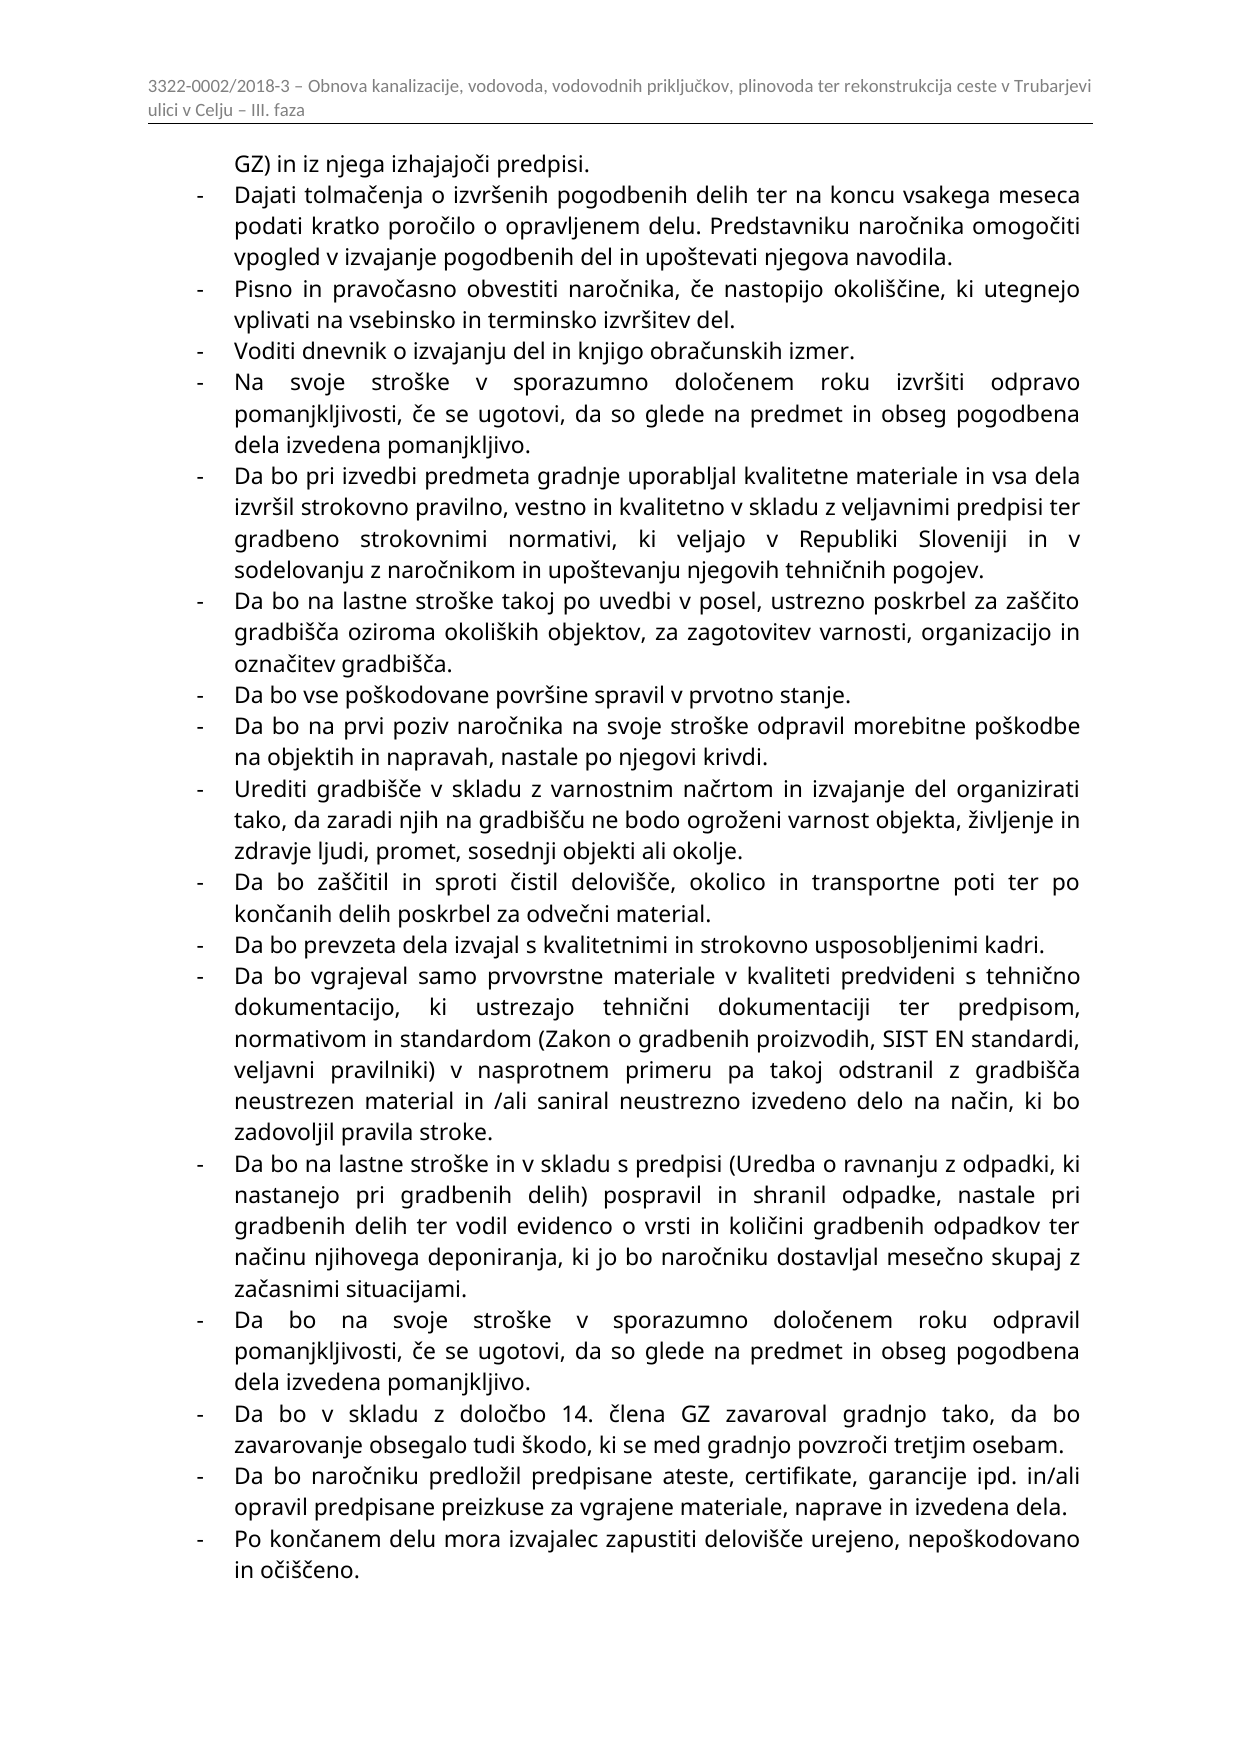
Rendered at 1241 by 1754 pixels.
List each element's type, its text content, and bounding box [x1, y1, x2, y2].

table_cell Da bo na lastne stroške in v skladu s predpisi (Uredba o ravnanju z odpadki, ki nastanejo pri gradbenih delih) pospravil in shranil odpadke, nastale pri gradbenih delih ter vodil evidenco o vrsti in količini gradbenih odpadkov ter načinu njihovega deponiranja, ki jo bo naročniku dostavljal mesečno skupaj z začasnimi situacijami. [148, 1148, 1093, 1304]
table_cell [148, 148, 1093, 179]
table_cell Da bo pri izvedbi predmeta gradnje uporabljal kvalitetne materiale in vsa dela izvršil strokovno pravilno, vestno in kvalitetno v skladu z veljavnimi predpisi ter gradbeno strokovnimi normativi, ki veljajo v Republiki Sloveniji in v sodelovanju z naročnikom in upoštevanju njegovih tehničnih pogojev. [148, 460, 1093, 585]
table_cell Da bo v skladu z določbo 14. člena GZ zavaroval gradnjo tako, da bo zavarovanje obsegalo tudi škodo, ki se med gradnjo povzroči tretjim osebam. [148, 1398, 1093, 1460]
table_cell Pisno in pravočasno obvestiti naročnika, če nastopijo okoliščine, ki utegnejo vplivati na vsebinsko in terminsko izvršitev del. [148, 273, 1093, 335]
table_cell Da bo na prvi poziv naročnika na svoje stroške odpravil morebitne poškodbe na objektih in napravah, nastale po njegovi krivdi. Urediti gradbišče v skladu z varnostnim načrtom in izvajanje del organizirati tako, da zaradi njih na gradbišču ne bodo ogroženi varnost objekta, življenje in zdravje ljudi, promet, sosednji objekti ali okolje. [148, 710, 1093, 866]
table_cell Da bo na svoje stroške v sporazumno določenem roku odpravil pomanjkljivosti, če se ugotovi, da so glede na predmet in obseg pogodbena dela izvedena pomanjkljivo. [148, 1304, 1093, 1398]
table_cell Voditi dnevnik o izvajanju del in knjigo obračunskih izmer. [148, 335, 1093, 366]
table_cell Da bo zaščitil in sproti čistil delovišče, okolico in transportne poti ter po končanih delih poskrbel za odvečni material. [148, 866, 1093, 929]
table_cell Da bo vse poškodovane površine spravil v prvotno stanje. [148, 679, 1093, 710]
table_cell Na svoje stroške v sporazumno določenem roku izvršiti odpravo pomanjkljivosti, če se ugotovi, da so glede na predmet in obseg pogodbena dela izvedena pomanjkljivo. [148, 366, 1093, 460]
table_cell Da bo vgrajeval samo prvovrstne materiale v kvaliteti predvideni s tehnično dokumentacijo, ki ustrezajo tehnični dokumentaciji ter predpisom, normativom in standardom (Zakon o gradbenih proizvodih, SIST EN standardi, veljavni pravilniki) v nasprotnem primeru pa takoj odstranil z gradbišča neustrezen material in /ali saniral neustrezno izvedeno delo na način, ki bo zadovoljil pravila stroke. [148, 960, 1093, 1148]
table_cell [148, 1460, 1093, 1585]
table_cell Da bo na lastne stroške takoj po uvedbi v posel, ustrezno poskrbel za zaščito gradbišča oziroma okoliških objektov, za zagotovitev varnosti, organizacijo in označitev gradbišča. [148, 585, 1093, 679]
table_cell Dajati tolmačenja o izvršenih pogodbenih delih ter na koncu vsakega meseca podati kratko poročilo o opravljenem delu. Predstavniku naročnika omogočiti vpogled v izvajanje pogodbenih del in upoštevati njegova navodila. [148, 179, 1093, 273]
table_cell Da bo prevzeta dela izvajal s kvalitetnimi in strokovno usposobljenimi kadri. [148, 929, 1093, 960]
